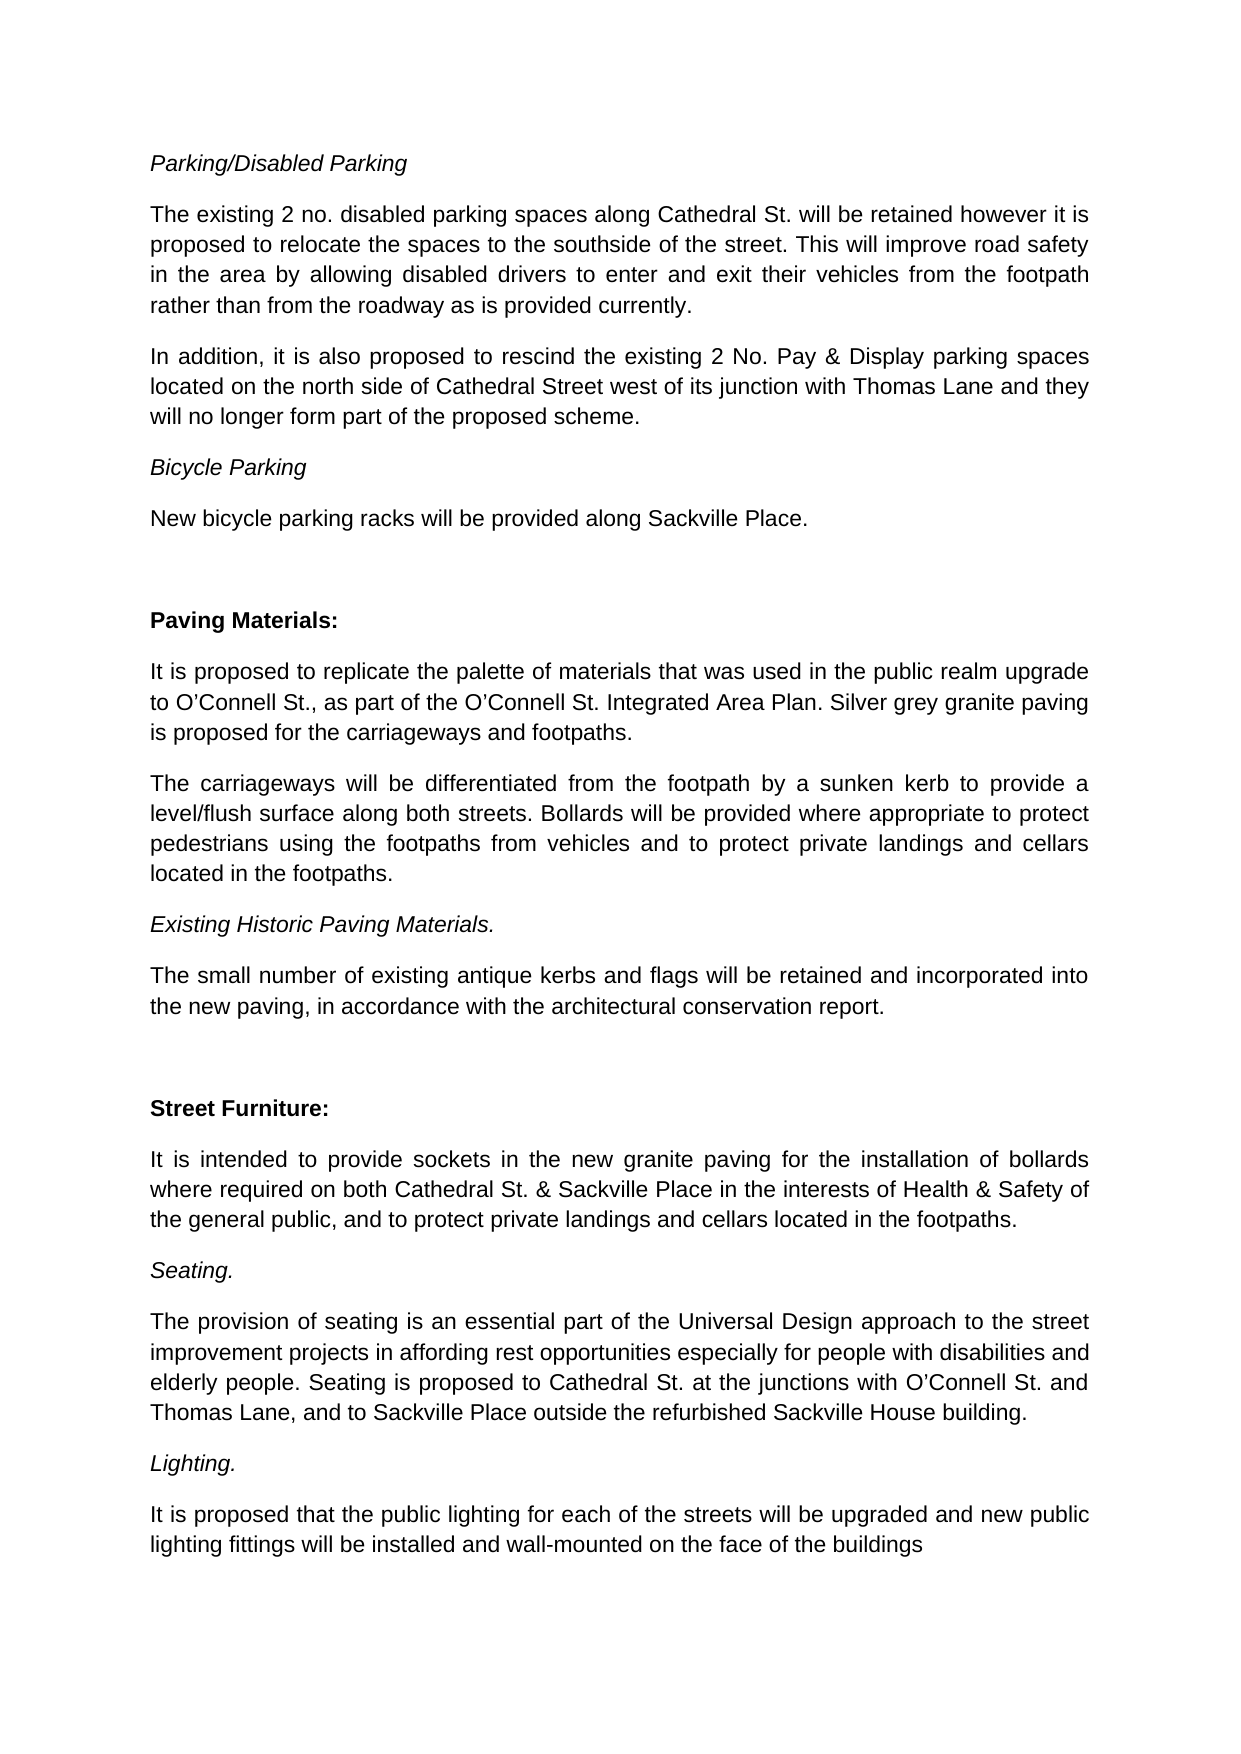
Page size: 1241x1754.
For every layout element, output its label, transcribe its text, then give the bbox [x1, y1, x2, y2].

text The provision of seating is an essential part of the Universal Design approach to the street improvement projects in affording rest opportunities especially for people with disabilities and elderly people. Seating is proposed to Cathedral St. at the junctions with O’Connell St. and Thomas Lane, and to Sackville Place outside the refurbished Sackville House building. [150, 1308, 1090, 1425]
text It is proposed that the public lighting for each of the streets will be upgraded and new public lighting fittings will be installed and wall-mounted on the face of the buildings [150, 1501, 1090, 1558]
text Parking/Disabled Parking [150, 150, 1090, 176]
text Seating. [150, 1257, 1090, 1284]
text In addition, it is also proposed to rescind the existing 2 No. Pay & Display parking spaces located on the north side of Cathedral Street west of its junction with Thomas Lane and they will no longer form part of the proposed scheme. [150, 343, 1090, 429]
text It is intended to provide sockets in the new granite paving for the installation of bollards where required on both Cathedral St. & Sackville Place in the interests of Health & Safety of the general public, and to protect private landings and cellars located in the footpaths. [150, 1146, 1090, 1233]
text Existing Historic Paving Materials. [150, 911, 1090, 938]
text New bicycle parking racks will be provided along Sackville Place. [150, 505, 1090, 532]
text It is proposed to replicate the palette of materials that was used in the public realm upgrade to O’Connell St., as part of the O’Connell St. Integrated Area Plan. Silver grey granite paving is proposed for the carriageways and footpaths. [150, 658, 1090, 745]
text Lighting. [150, 1450, 1090, 1476]
text Bicycle Parking [150, 454, 1090, 481]
text The small number of existing antique kerbs and flags will be retained and incorporated into the new paving, in accordance with the architectural conservation report. [150, 962, 1090, 1019]
text The carriageways will be differentiated from the footpath by a sunken kerb to provide a level/flush surface along both streets. Bollards will be provided where appropriate to protect pedestrians using the footpaths from vehicles and to protect private landings and cellars located in the footpaths. [150, 770, 1090, 887]
text Paving Materials: [150, 607, 1090, 634]
text The existing 2 no. disabled parking spaces along Cathedral St. will be retained however it is proposed to relocate the spaces to the southside of the street. This will improve road safety in the area by allowing disabled drivers to enter and exit their vehicles from the footpath rather than from the roadway as is provided currently. [150, 201, 1090, 318]
text Street Furniture: [150, 1095, 1090, 1121]
